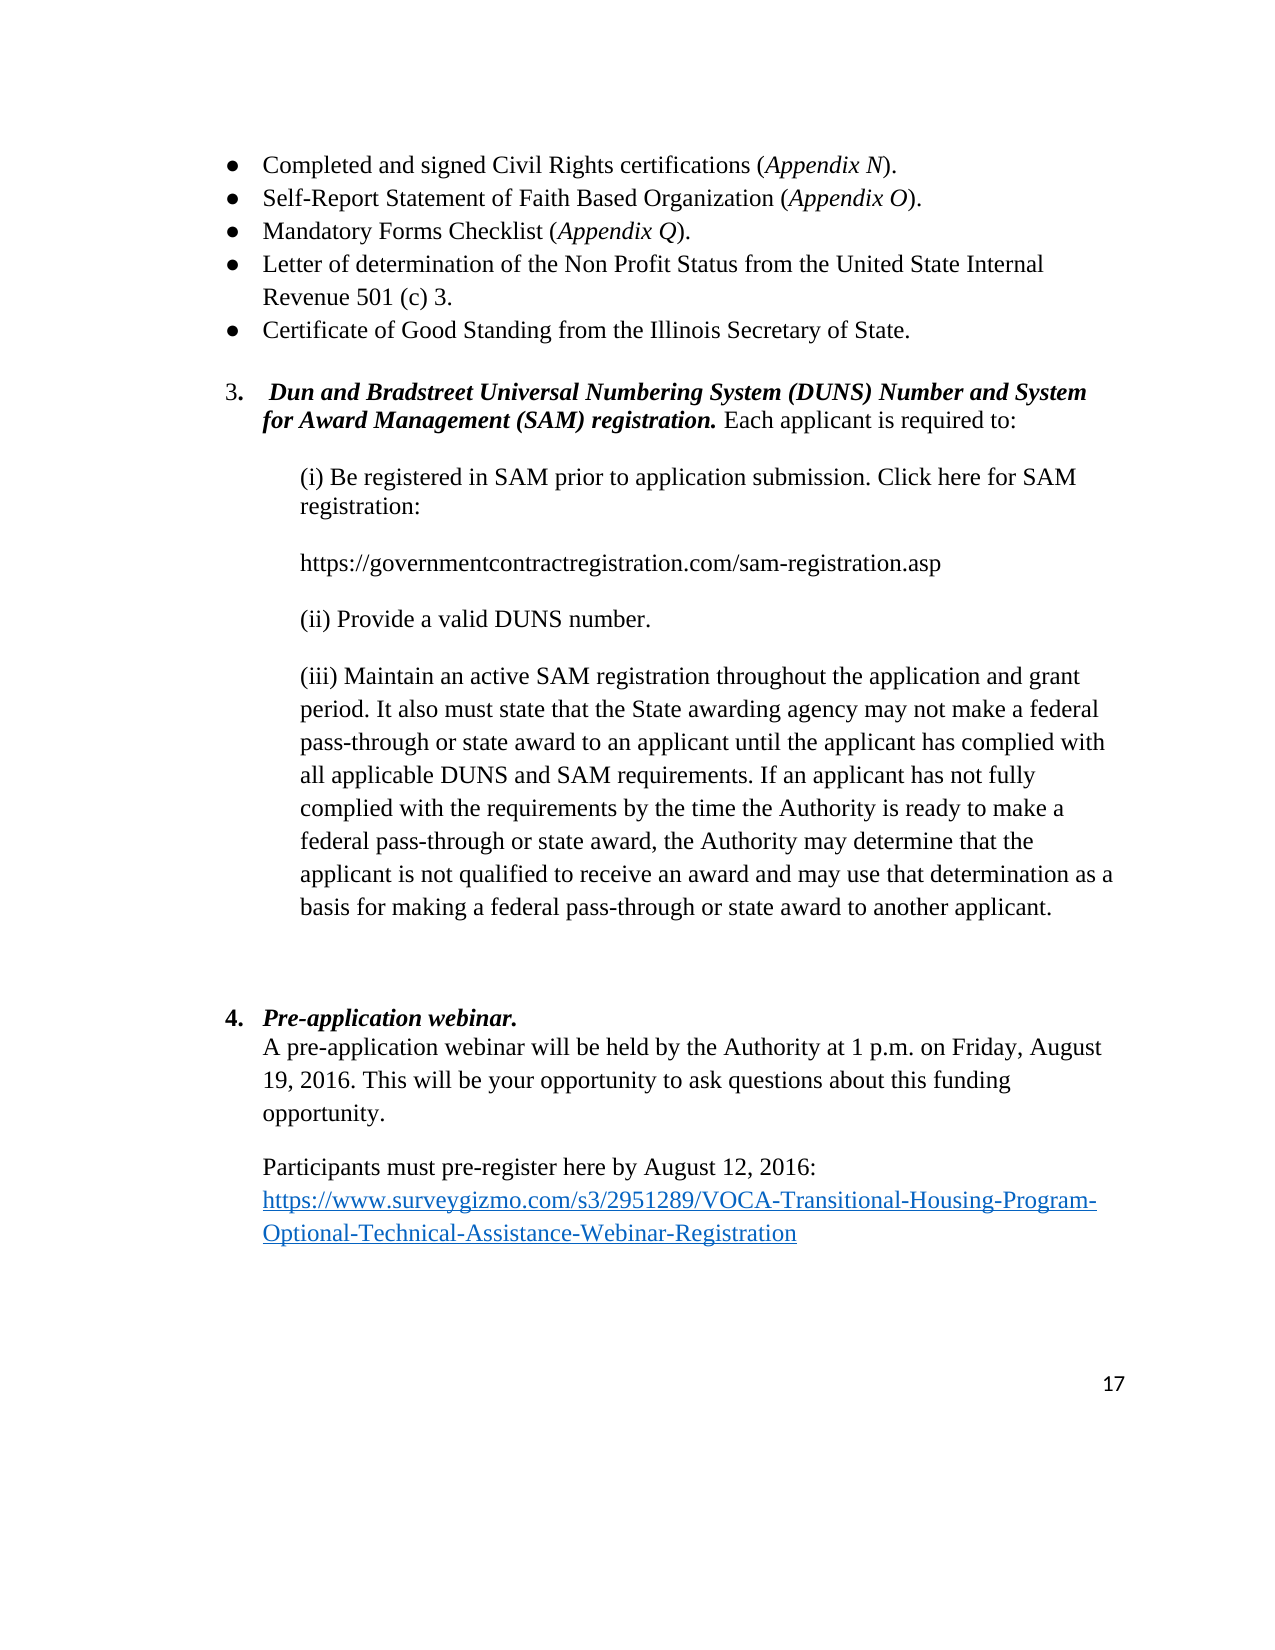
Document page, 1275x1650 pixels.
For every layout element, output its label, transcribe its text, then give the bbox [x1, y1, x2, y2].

list Self-Report Statement of Faith Based Organization (Appendix O). [225, 183, 1125, 212]
text A pre-application webinar will be held by the Authority at 1 p.m. on Friday, August 19, 2016. This will be your opportunity to ask questions about this funding opportunity. [262, 1032, 1125, 1127]
text (ii) Provide a valid DUNS number. [300, 604, 1125, 633]
list Mandatory Forms Checklist (Appendix Q). [225, 216, 1125, 245]
text https://governmentcontractregistration.com/sam-registration.asp [300, 548, 1125, 576]
text Participants must pre-register here by August 12, 2016: https://www.surveygizmo.com/s3/2951289/VOCA-Transitional-Housing-Program-Optional-Technical-Assistance-Webinar-Registration [262, 1152, 1125, 1247]
text 3. Dun and Bradstreet Universal Numbering System (DUNS) Number and System for Award Management (SAM) registration. Each applicant is required to: [225, 377, 1125, 434]
list Completed and signed Civil Rights certifications (Appendix N). [225, 150, 1125, 179]
list Certificate of Good Standing from the Illinois Secretary of State. [225, 316, 1125, 344]
list Letter of determination of the Non Profit Status from the United State Internal Revenue 501 (c) 3. [225, 249, 1125, 311]
list Pre-application webinar. [225, 1003, 1125, 1032]
text (iii) Maintain an active SAM registration throughout the application and grant period. It also must state that the State awarding agency may not make a federal pass-through or state award to an applicant until the applicant has complied with all applicable DUNS and SAM requirements. If an applicant has not fully complied with the requirements by the time the Authority is ready to make a federal pass-through or state award, the Authority may determine that the applicant is not qualified to receive an award and may use that determination as a basis for making a federal pass-through or state award to another applicant. [300, 661, 1125, 921]
text (i) Be registered in SAM prior to application submission. Click here for SAM registration: [300, 462, 1125, 520]
